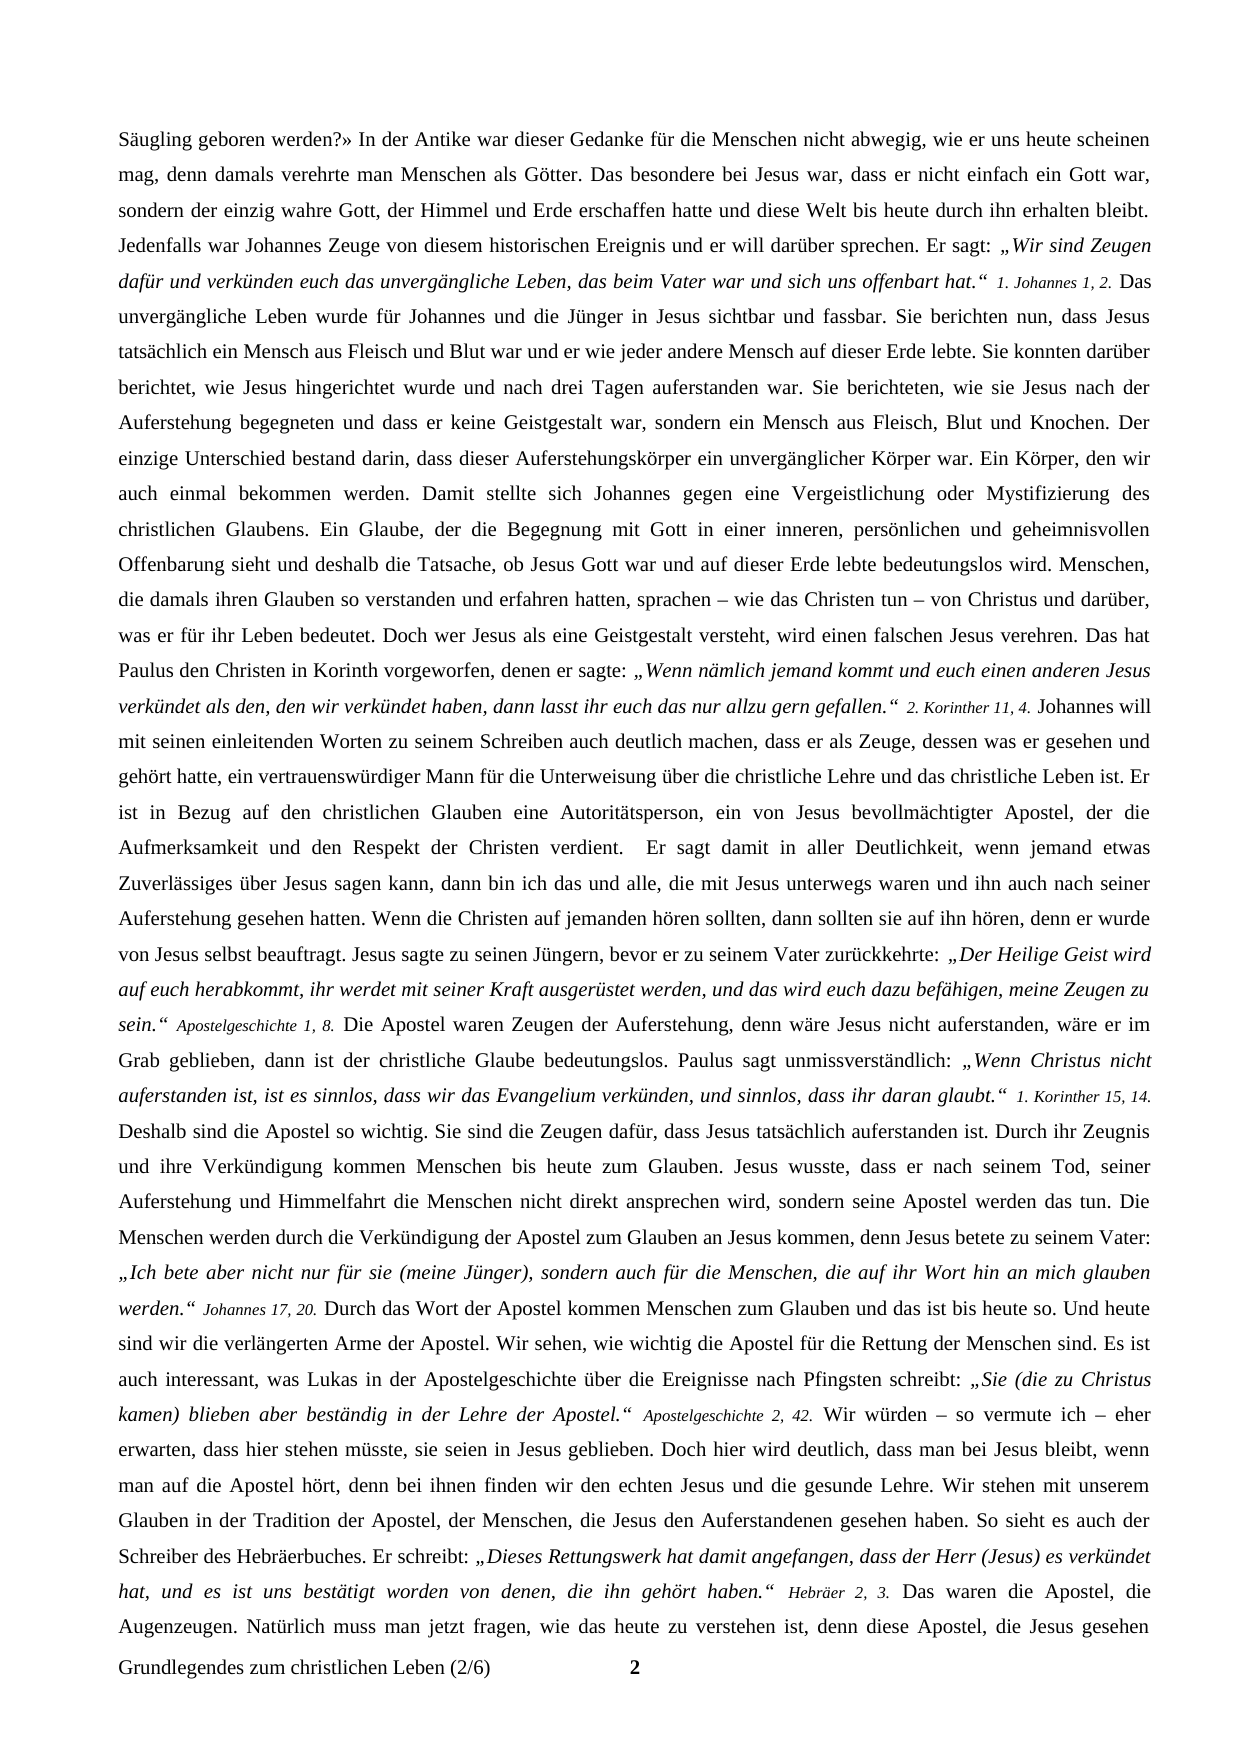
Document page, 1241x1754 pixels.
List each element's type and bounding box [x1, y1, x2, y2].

text [118, 118, 1152, 1641]
